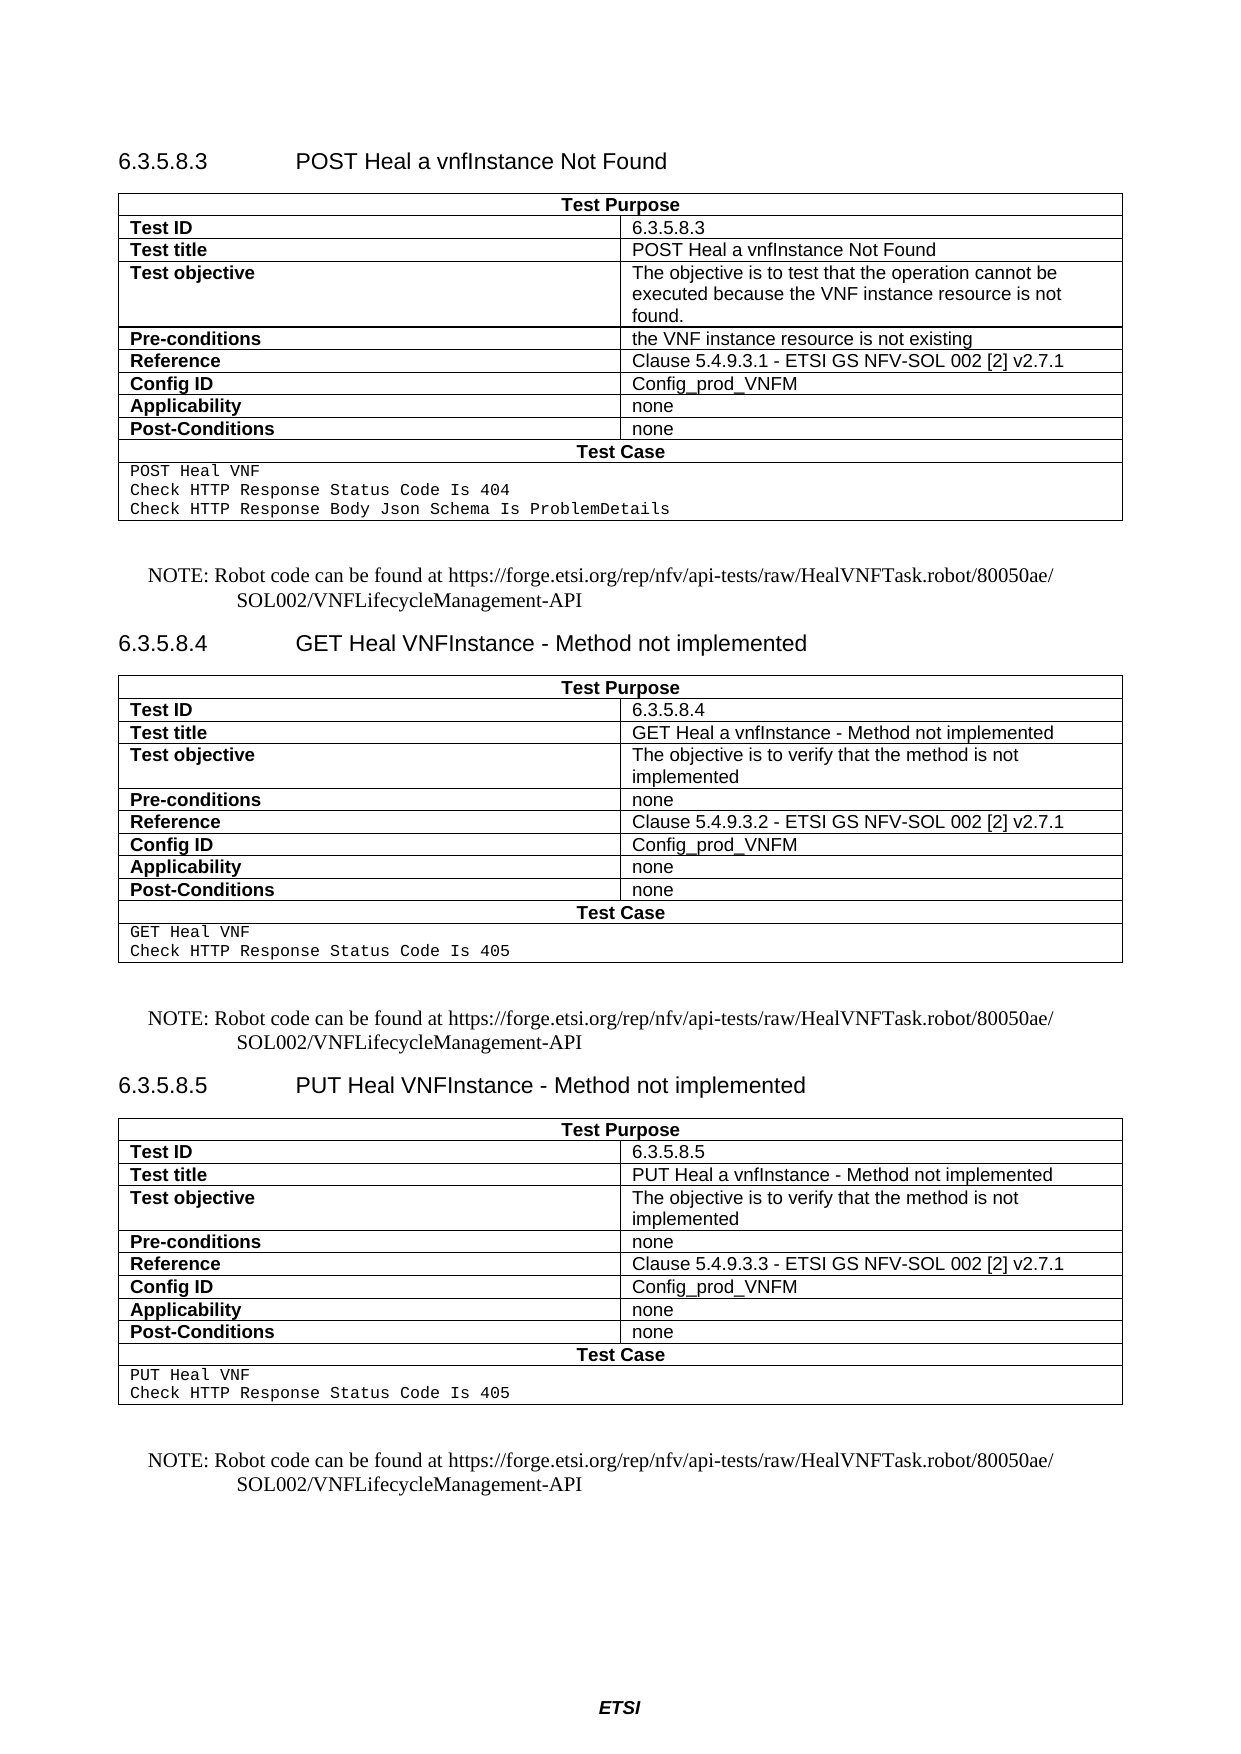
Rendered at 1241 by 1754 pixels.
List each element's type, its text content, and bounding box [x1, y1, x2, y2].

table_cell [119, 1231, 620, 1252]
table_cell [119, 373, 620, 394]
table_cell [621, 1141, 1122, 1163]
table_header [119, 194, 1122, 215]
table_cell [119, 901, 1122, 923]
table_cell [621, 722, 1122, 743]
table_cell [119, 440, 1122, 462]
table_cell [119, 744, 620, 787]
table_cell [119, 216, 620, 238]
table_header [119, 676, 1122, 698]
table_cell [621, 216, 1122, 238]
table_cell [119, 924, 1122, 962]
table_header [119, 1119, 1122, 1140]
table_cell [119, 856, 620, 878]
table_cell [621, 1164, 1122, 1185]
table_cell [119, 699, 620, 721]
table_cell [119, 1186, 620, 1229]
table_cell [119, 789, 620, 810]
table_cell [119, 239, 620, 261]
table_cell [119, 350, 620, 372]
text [148, 1448, 1122, 1496]
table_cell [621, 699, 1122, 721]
subtitle 6.3.5.8.5 PUT Heal VNFInstance - Method not implemented [118, 1072, 1122, 1099]
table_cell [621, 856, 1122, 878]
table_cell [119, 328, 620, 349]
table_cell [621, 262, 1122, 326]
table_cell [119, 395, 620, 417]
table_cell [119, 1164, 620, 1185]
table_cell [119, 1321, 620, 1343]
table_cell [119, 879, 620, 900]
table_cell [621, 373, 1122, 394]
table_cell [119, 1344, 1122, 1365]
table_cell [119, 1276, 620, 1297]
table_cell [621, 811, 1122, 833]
subtitle 6.3.5.8.3 POST Heal a vnfInstance Not Found [118, 148, 1122, 174]
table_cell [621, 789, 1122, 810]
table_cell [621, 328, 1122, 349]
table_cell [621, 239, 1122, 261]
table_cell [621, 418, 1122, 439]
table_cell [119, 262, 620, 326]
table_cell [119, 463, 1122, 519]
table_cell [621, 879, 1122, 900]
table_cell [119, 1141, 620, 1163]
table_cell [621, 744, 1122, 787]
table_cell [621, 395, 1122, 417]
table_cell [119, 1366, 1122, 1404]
text NOTE: Robot code can be found at https://forge.etsi.org/rep/nfv/api-tests/raw/HealVNFTask.robot/80050ae/SOL002/VNFLifecycleManagement-API [148, 563, 1122, 612]
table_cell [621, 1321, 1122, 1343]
text NOTE: Robot code can be found at https://forge.etsi.org/rep/nfv/api-tests/raw/HealVNFTask.robot/80050ae/SOL002/VNFLifecycleManagement-API [148, 1006, 1122, 1054]
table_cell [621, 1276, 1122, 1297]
subtitle 6.3.5.8.4 GET Heal VNFInstance - Method not implemented [118, 630, 1122, 657]
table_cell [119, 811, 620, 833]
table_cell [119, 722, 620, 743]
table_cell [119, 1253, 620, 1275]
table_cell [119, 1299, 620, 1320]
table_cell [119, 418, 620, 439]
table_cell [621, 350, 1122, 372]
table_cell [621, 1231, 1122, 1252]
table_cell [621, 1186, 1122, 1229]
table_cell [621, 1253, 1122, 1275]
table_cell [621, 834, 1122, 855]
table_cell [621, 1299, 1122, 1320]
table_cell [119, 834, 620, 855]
